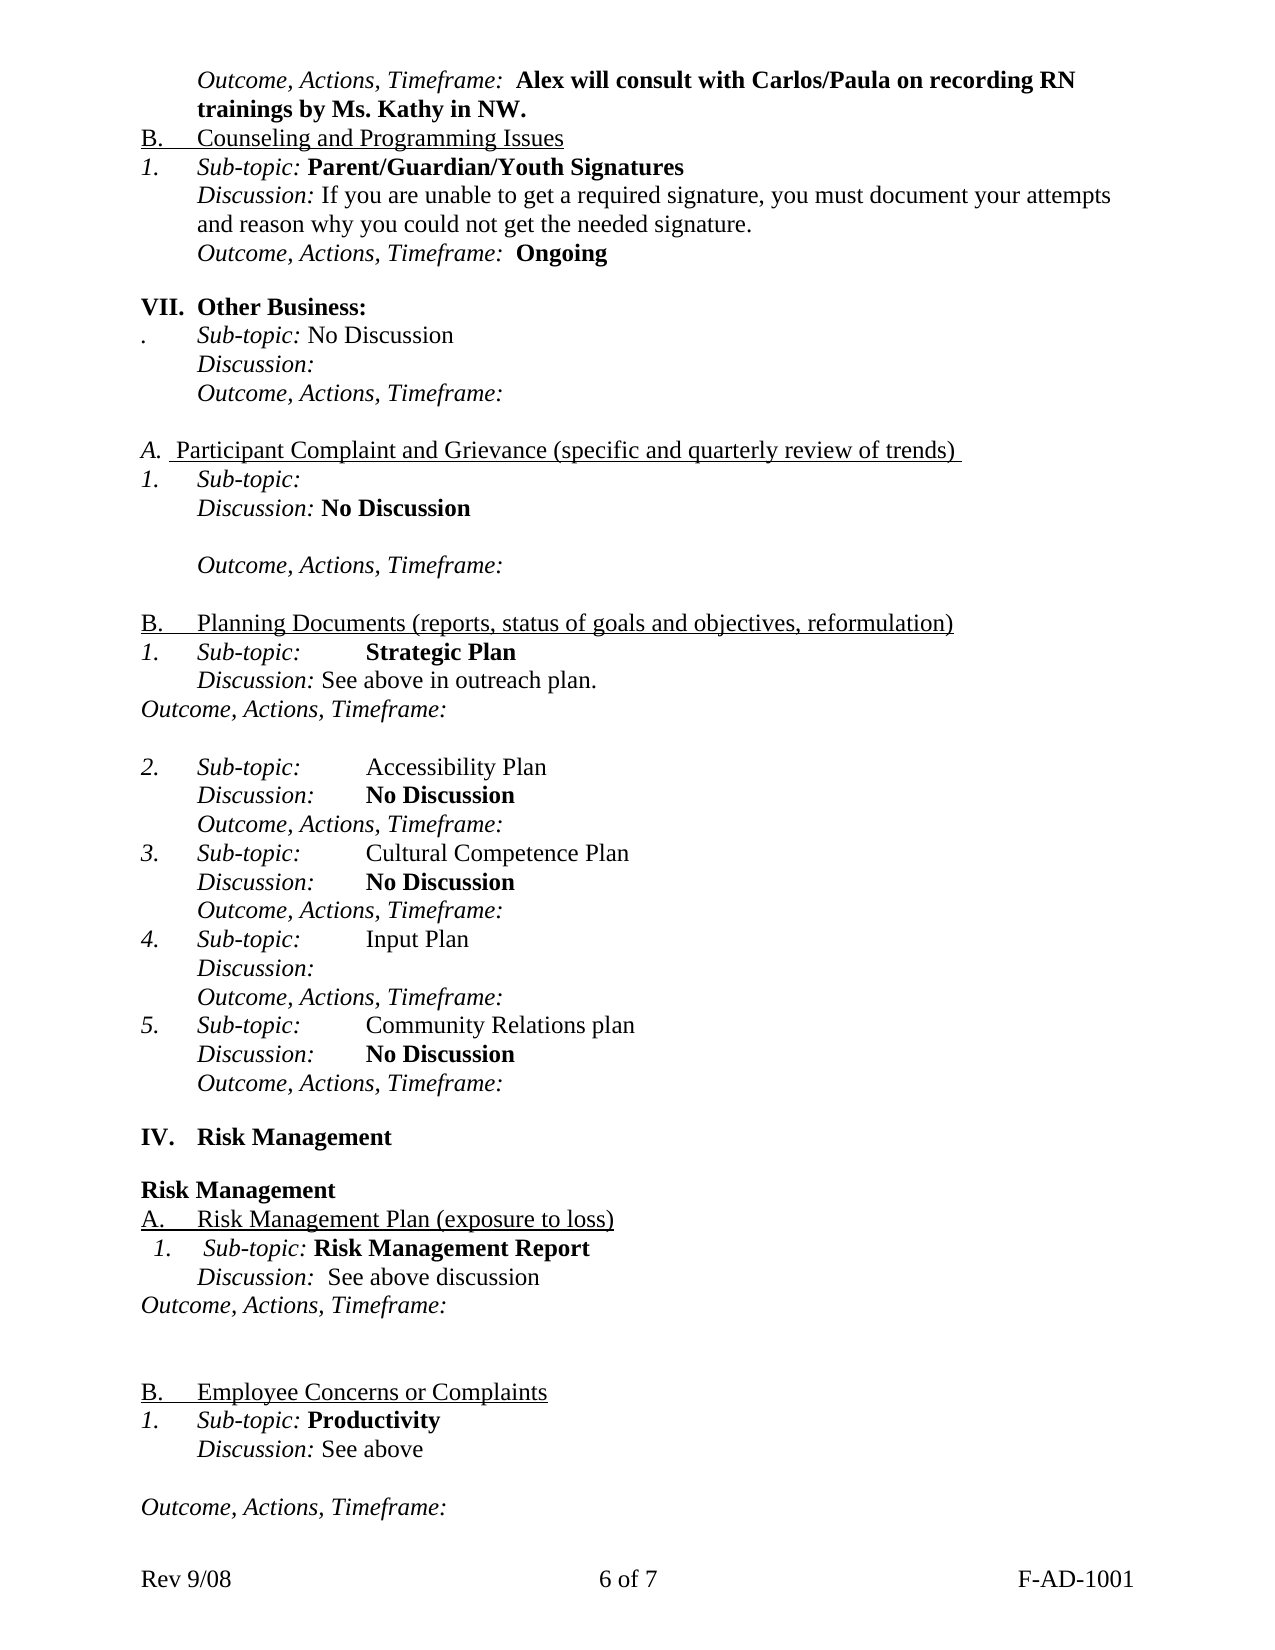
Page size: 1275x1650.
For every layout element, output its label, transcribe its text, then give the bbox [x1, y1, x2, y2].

text Risk Management [141, 1176, 1134, 1204]
text Outcome, Actions, Timeframe: [141, 982, 1134, 1011]
text Outcome, Actions, Timeframe: [141, 1492, 1134, 1521]
text Outcome, Actions, Timeframe: [141, 378, 1134, 407]
text Discussion: [141, 953, 1134, 982]
text Discussion: [141, 349, 1134, 378]
text Outcome, Actions, Timeframe: [141, 694, 1134, 723]
text B. Planning Documents (reports, status of goals and objectives, reformulation) [141, 608, 1134, 637]
text A. Risk Management Plan (exposure to loss) [141, 1204, 1134, 1233]
text B. Counseling and Programming Issues [141, 123, 1134, 152]
text A. Participant Complaint and Grievance (specific and quarterly review of trends) [141, 436, 1134, 464]
text Outcome, Actions, Timeframe: Ongoing [141, 238, 1134, 267]
text B. Employee Concerns or Complaints [141, 1377, 1134, 1406]
text Outcome, Actions, Timeframe: [141, 896, 1134, 924]
text 1. Sub-topic: Strategic Plan [141, 637, 1134, 666]
text 2. Sub-topic: Accessibility Plan [141, 752, 1134, 781]
text 3. Sub-topic: Cultural Competence Plan [141, 838, 1134, 867]
text Discussion: See above in outreach plan. [141, 666, 1134, 694]
text 1. Sub-topic: Risk Management Report [141, 1233, 1134, 1262]
text Discussion: If you are unable to get a required signature, you must document your attempts and reason why you could not get the needed signature. [141, 181, 1134, 238]
text 5. Sub-topic: Community Relations plan [141, 1011, 1134, 1039]
text VII. Other Business: [141, 292, 1134, 321]
text 1. Sub-topic: [141, 464, 1134, 493]
text Discussion: No Discussion [141, 493, 1134, 522]
text Outcome, Actions, Timeframe: [141, 809, 1134, 838]
subtitle IV. Risk Management [141, 1122, 1134, 1151]
text 4. Sub-topic: Input Plan [141, 924, 1134, 953]
text . Sub-topic: No Discussion [141, 321, 1134, 349]
text 1. Sub-topic: Productivity [141, 1406, 1134, 1434]
text Discussion: No Discussion [141, 1039, 1134, 1068]
text Discussion: No Discussion [141, 781, 1134, 809]
text 1. Sub-topic: Parent/Guardian/Youth Signatures [141, 152, 1134, 181]
text Outcome, Actions, Timeframe: [141, 1291, 1134, 1319]
text Outcome, Actions, Timeframe: Alex will consult with Carlos/Paula on recording RN trainings by Ms. Kathy in NW. [141, 66, 1134, 123]
text Outcome, Actions, Timeframe: [141, 1068, 1134, 1097]
text Outcome, Actions, Timeframe: [141, 551, 1134, 579]
text Discussion: See above [141, 1434, 1134, 1463]
text Discussion: See above discussion [141, 1262, 1134, 1291]
text Discussion: No Discussion [141, 867, 1134, 896]
